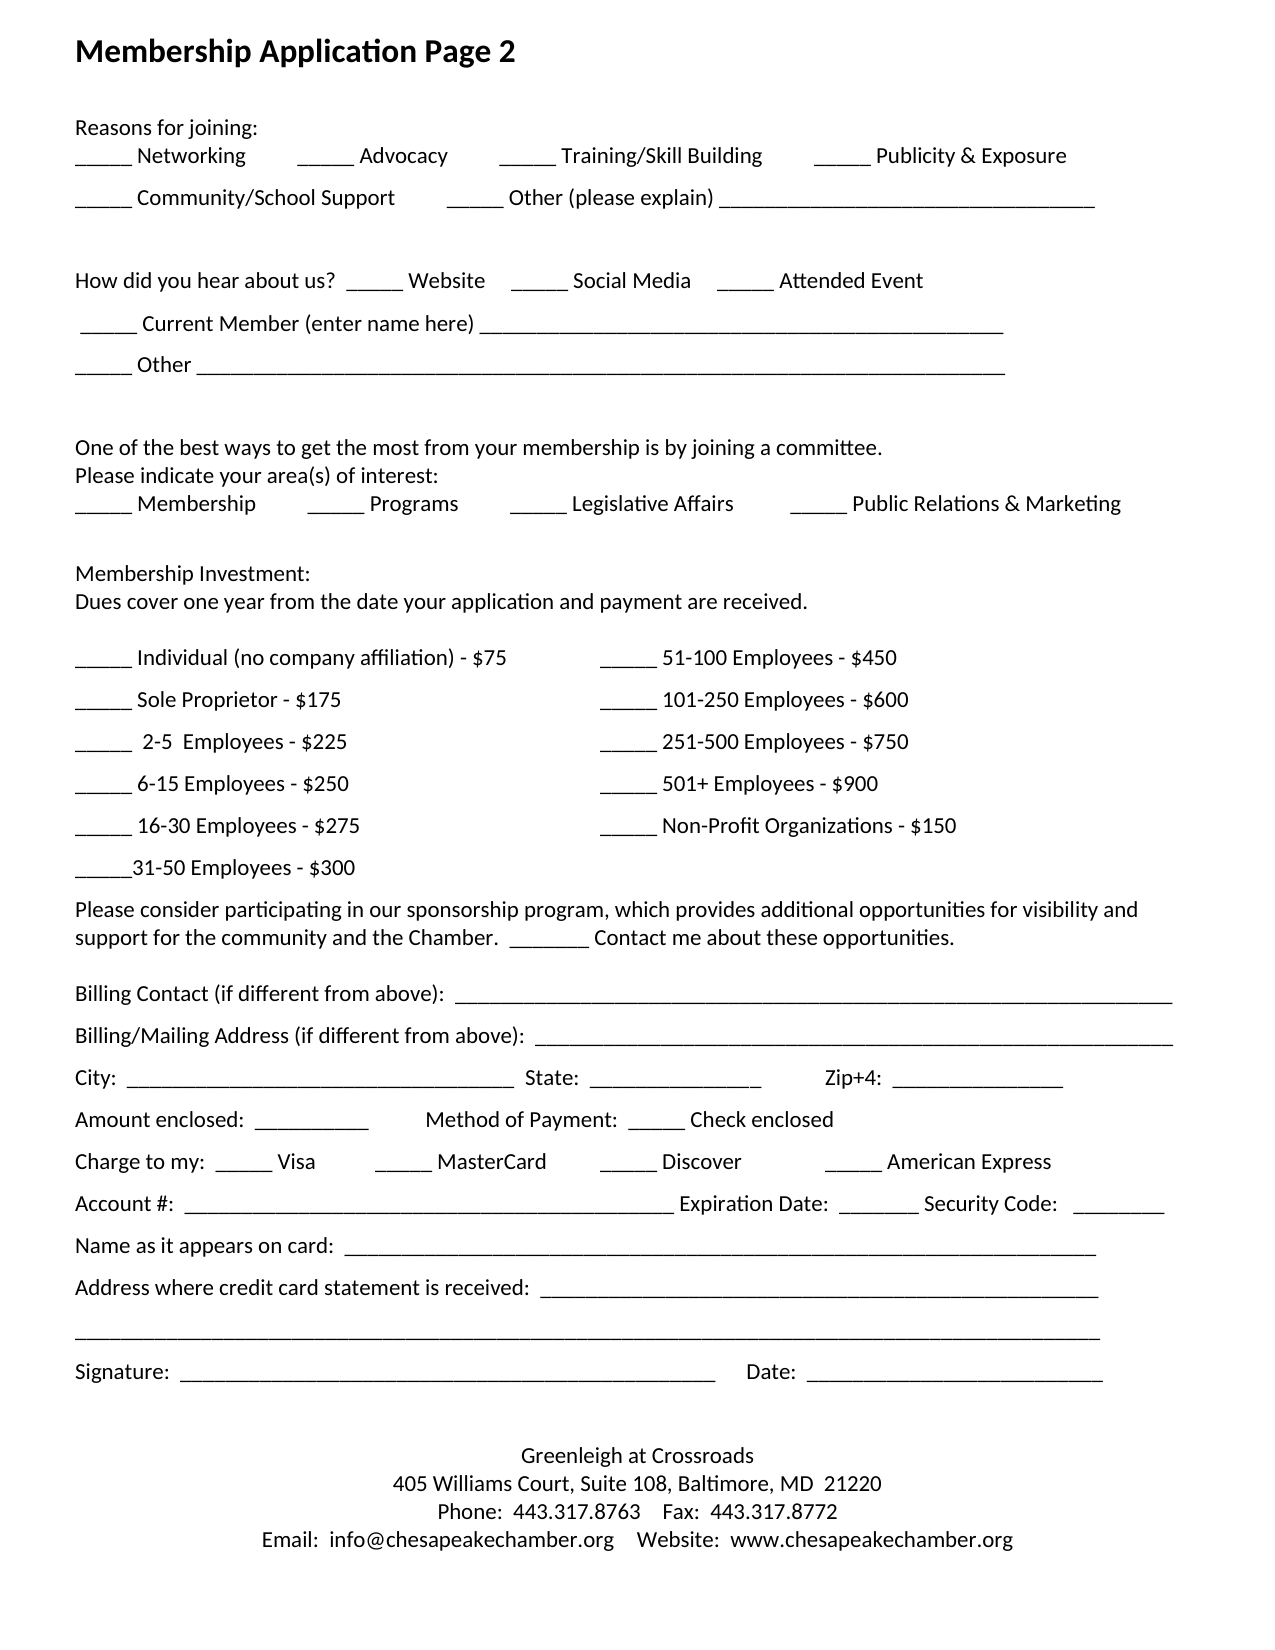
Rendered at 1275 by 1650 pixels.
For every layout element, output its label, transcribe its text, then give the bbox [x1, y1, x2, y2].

text Address where credit card statement is received: _________________________________________________ [75, 1273, 1200, 1301]
text _____ Other _______________________________________________________________________ [75, 351, 1200, 379]
text Phone: 443.317.8763 Fax: 443.317.8772 [75, 1497, 1200, 1525]
text _____ 16-30 Employees - $275 _____ Non-Profit Organizations - $150 [75, 811, 1200, 839]
text Please indicate your area(s) of interest: [75, 461, 1200, 489]
text Greenleigh at Crossroads [75, 1441, 1200, 1469]
text _____ Individual (no company affiliation) - $75 _____ 51-100 Employees - $450 [75, 643, 1200, 671]
text Billing/Mailing Address (if different from above): ________________________________________________________ [75, 1021, 1200, 1049]
text Membership Application Page 2 [75, 30, 1200, 71]
text Account #: ___________________________________________ Expiration Date: _______ Security Code: ________ [75, 1189, 1200, 1217]
text _____ Membership _____ Programs _____ Legislative Affairs _____ Public Relations & Marketing [75, 489, 1200, 517]
text Name as it appears on card: __________________________________________________________________ [75, 1231, 1200, 1259]
text Please consider participating in our sponsorship program, which provides additional opportunities for visibility and support for the community and the Chamber. _______ Contact me about these opportunities. [75, 895, 1200, 951]
text _____ 6-15 Employees - $250 _____ 501+ Employees - $900 [75, 769, 1200, 797]
text _____ Current Member (enter name here) ______________________________________________ [75, 309, 1200, 337]
text Billing Contact (if different from above): _______________________________________________________________ [75, 979, 1200, 1007]
text Amount enclosed: __________ Method of Payment: _____ Check enclosed [75, 1105, 1200, 1133]
text _____ Community/School Support _____ Other (please explain) _________________________________ [75, 183, 1200, 211]
text 405 Williams Court, Suite 108, Baltimore, MD 21220 [75, 1469, 1200, 1497]
text How did you hear about us? _____ Website _____ Social Media _____ Attended Event [75, 267, 1200, 295]
text _____ Sole Proprietor - $175 _____ 101-250 Employees - $600 [75, 685, 1200, 713]
text Dues cover one year from the date your application and payment are received. [75, 587, 1200, 615]
text __________________________________________________________________________________________ [75, 1315, 1200, 1343]
text _____ 2-5 Employees - $225 _____ 251-500 Employees - $750 [75, 727, 1200, 755]
text City: __________________________________ State: ______________ _ Zip+4: _______________ [75, 1063, 1200, 1091]
text Signature: _______________________________________________ Date: __________________________ [75, 1357, 1200, 1385]
text Membership Investment: [75, 559, 1200, 587]
text _____ Networking _____ Advocacy _____ Training/Skill Building _____ Publicity & Exposure [75, 141, 1200, 169]
text Email: info@chesapeakechamber.org Website: www.chesapeakechamber.org [75, 1525, 1200, 1553]
text _____31-50 Employees - $300 [75, 853, 1200, 881]
text One of the best ways to get the most from your membership is by joining a committee. [75, 433, 1200, 461]
text Charge to my: _____ Visa _____ MasterCard _____ Discover _____ American Express [75, 1147, 1200, 1175]
text Reasons for joining: [75, 113, 1200, 141]
